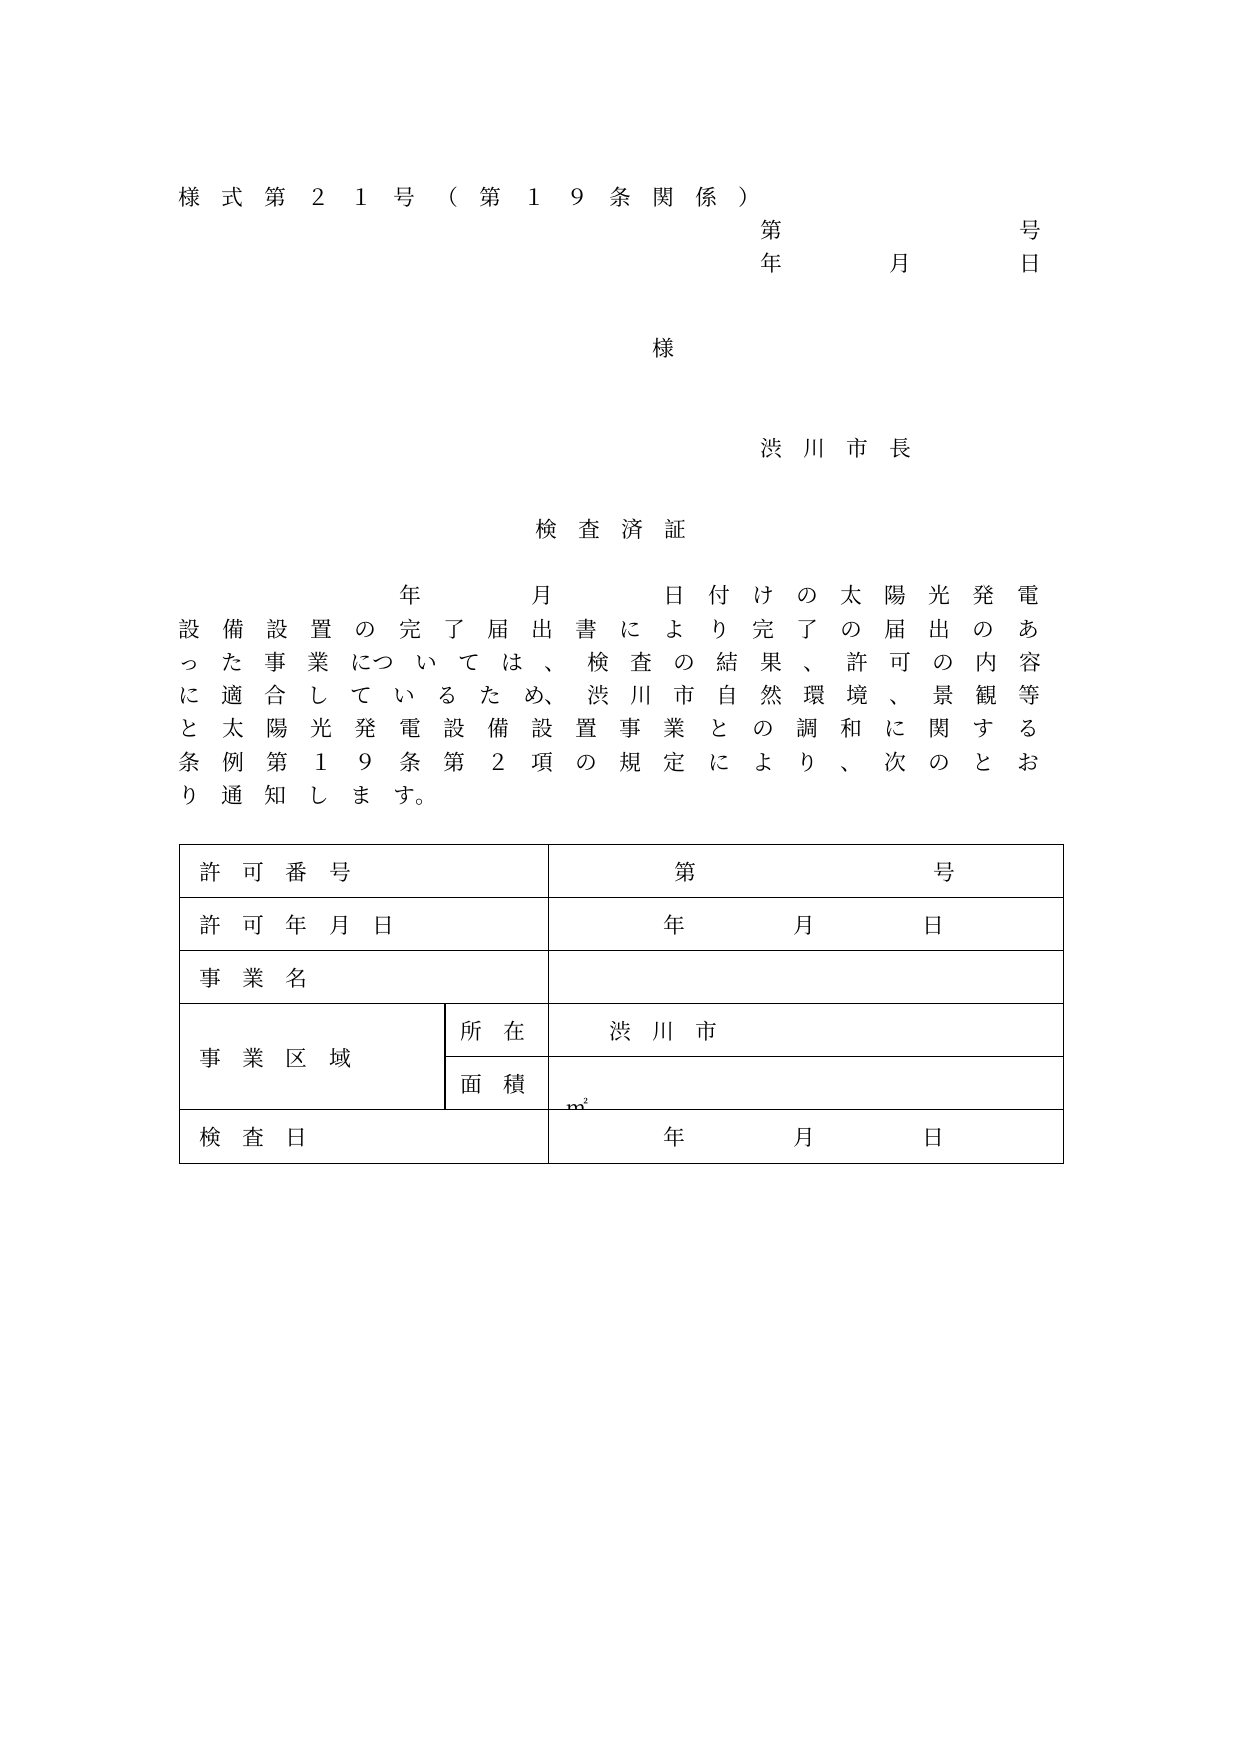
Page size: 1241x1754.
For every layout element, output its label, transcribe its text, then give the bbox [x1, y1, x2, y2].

table_header 第 号 [549, 845, 1063, 897]
text 年 月 日付けの太陽光発電設備設置の完了届出書により完了の届出のあった事業については、検査の結果、許可の内容に適合しているため、渋川市自然環境、景観等と太陽光発電設備設置事業との調和に関する条例第１９条第２項の規定により、次のとおり通知します。 [178, 578, 1062, 811]
table_cell 年 月 日 [549, 898, 1063, 950]
table_cell 事業名 [180, 951, 548, 1003]
table_cell 面積 [446, 1057, 548, 1109]
table_cell 検査日 [180, 1110, 548, 1162]
text 検査済証 [178, 511, 1064, 545]
table_cell 事業区域 [180, 1004, 444, 1109]
table_cell 渋川市 [549, 1004, 1063, 1056]
table_cell ㎡ [549, 1057, 1063, 1109]
table_header 許可番号 [180, 845, 548, 897]
table_cell 年 月 日 [549, 1110, 1063, 1162]
text 年 月 日 [178, 246, 1062, 279]
table_cell 所在 [446, 1004, 548, 1056]
text 渋川市長 [178, 412, 1062, 478]
table_cell 許可年月日 [180, 898, 548, 950]
text 様 [178, 312, 1062, 378]
table_cell [549, 951, 1063, 1003]
text 第 号 [178, 212, 1062, 246]
text 様式第２１号（第１９条関係） [178, 179, 1062, 212]
